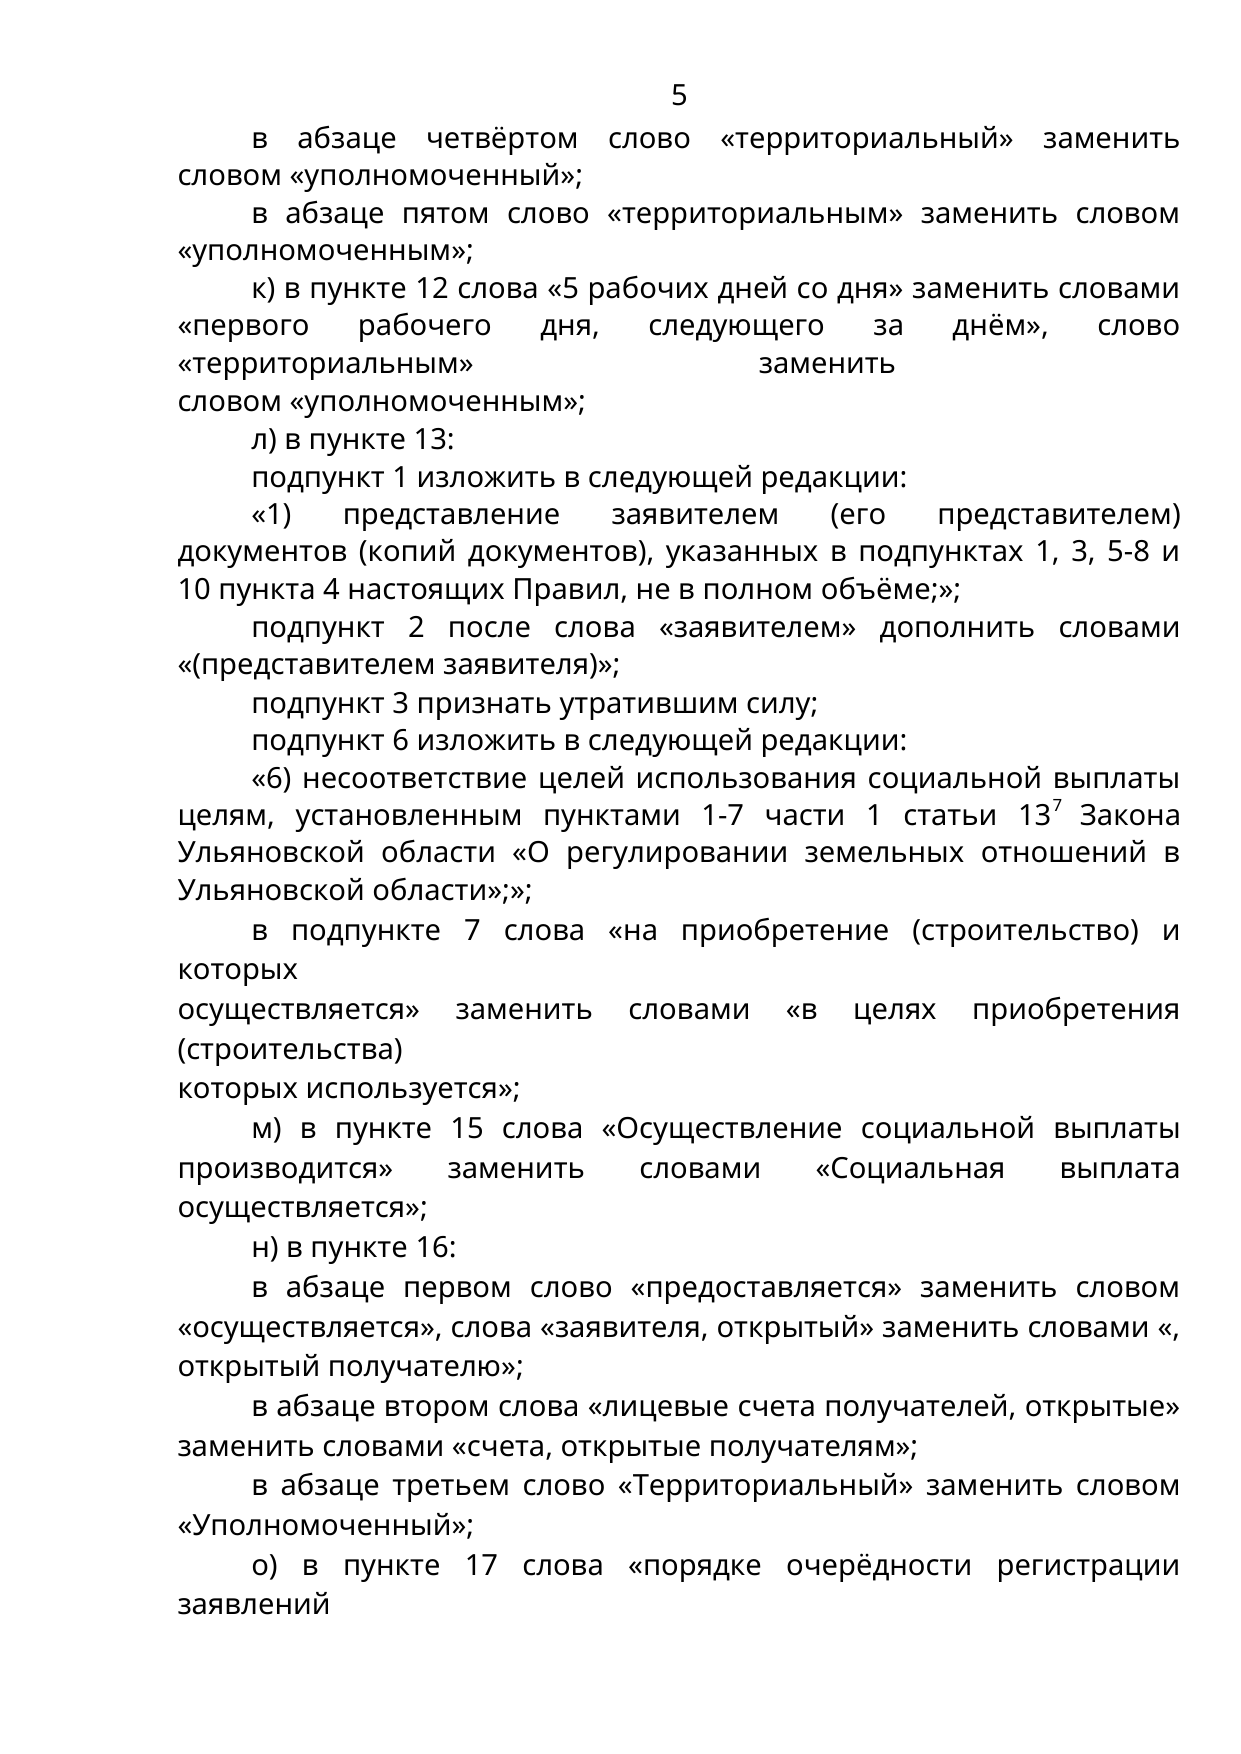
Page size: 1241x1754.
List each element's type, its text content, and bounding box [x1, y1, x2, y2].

text л) в пункте 13: [177, 419, 1181, 457]
text н) в пункте 16: [177, 1226, 1181, 1266]
text в абзаце первом слово «предоставляется» заменить словом «осуществляется», слова «заявителя, открытый» заменить словами «, открытый получателю»; [177, 1266, 1181, 1385]
text подпункт 3 признать утратившим силу; [177, 683, 1181, 721]
text подпункт 1 изложить в следующей редакции: [177, 457, 1181, 495]
text «1) представление заявителем (его представителем) документов (копий документов), указанных в подпунктах 1, 3, 5-8 и 10 пункта 4 настоящих Правил, не в полном объёме;»; [177, 495, 1181, 608]
text м) в пункте 15 слова «Осуществление социальной выплаты производится» заменить словами «Социальная выплата осуществляется»; [177, 1107, 1181, 1226]
text в абзаце третьем слово «Территориальный» заменить словом «Уполномоченный»; [177, 1464, 1181, 1544]
text в абзаце пятом слово «территориальным» заменить словом «уполномоченным»; [177, 193, 1181, 269]
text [177, 1544, 1181, 1623]
text подпункт 2 после слова «заявителем» дополнить словами «(представителем заявителя)»; [177, 608, 1181, 683]
text в абзаце четвёртом слово «территориальный» заменить словом «уполномоченный»; [177, 118, 1181, 193]
text в абзаце втором слова «лицевые счета получателей, открытые» заменить словами «счета, открытые получателям»; [177, 1385, 1181, 1464]
text подпункт 6 изложить в следующей редакции: [177, 721, 1181, 758]
text в подпункте 7 слова «на приобретение (строительство) и которых осуществляется» заменить словами «в целях приобретения (строительства) которых используется»; [177, 909, 1181, 1107]
text «6) несоответствие целей использования социальной выплаты целям, установленным пунктами 1-7 части 1 статьи 137 Закона Ульяновской области «О регулировании земельных отношений в Ульяновской области»;»; [177, 758, 1181, 909]
text к) в пункте 12 слова «5 рабочих дней со дня» заменить словами «первого рабочего дня, следующего за днём», слово «территориальным» заменить словом «уполномоченным»; [177, 269, 1181, 419]
